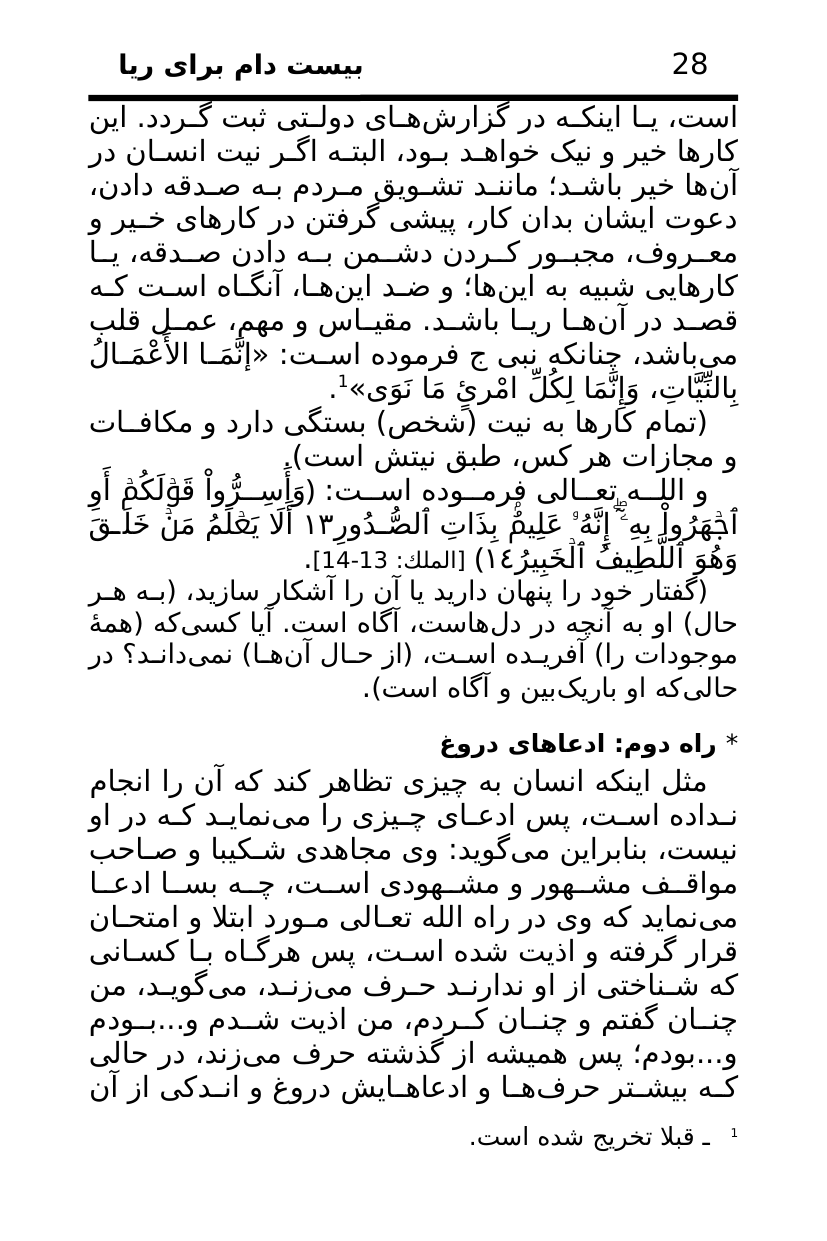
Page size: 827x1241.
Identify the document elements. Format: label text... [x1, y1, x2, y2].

text (گفتار خود را پنهان دارید یا آن را آشکار سازید، (به هر حال) او به آنچه در دل‌هاست، آگاه است. آیا کسی‌که (همۀ موجودات را) آفریده است، (از حال آن‌ها) نمی‌داند؟ در حالی‌که او باریک‌بین و آگاه است). [89, 575, 738, 704]
text و الله ‌تعالی فرموده است: ﴿وَأَسِرُّواْ قَوۡلَكُمۡ أَوِ ٱجۡهَرُواْ بِهِۦٓۖ إِنَّهُۥ عَلِيمُۢ بِذَاتِ ٱلصُّدُورِ١٣ أَلَا يَعۡلَمُ مَنۡ خَلَقَ وَهُوَ ٱللَّطِيفُ ٱلۡخَبِيرُ١٤﴾ [الملك: 13-14]. [89, 473, 738, 575]
text (تمام کارها به نیت (شخص) بستگی دارد و مکافات و مجازات هر کس، طبق نیتش است). [89, 406, 738, 473]
text * راه دوم: ادعاهای دروغ [89, 729, 738, 758]
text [89, 100, 738, 406]
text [89, 764, 738, 1104]
